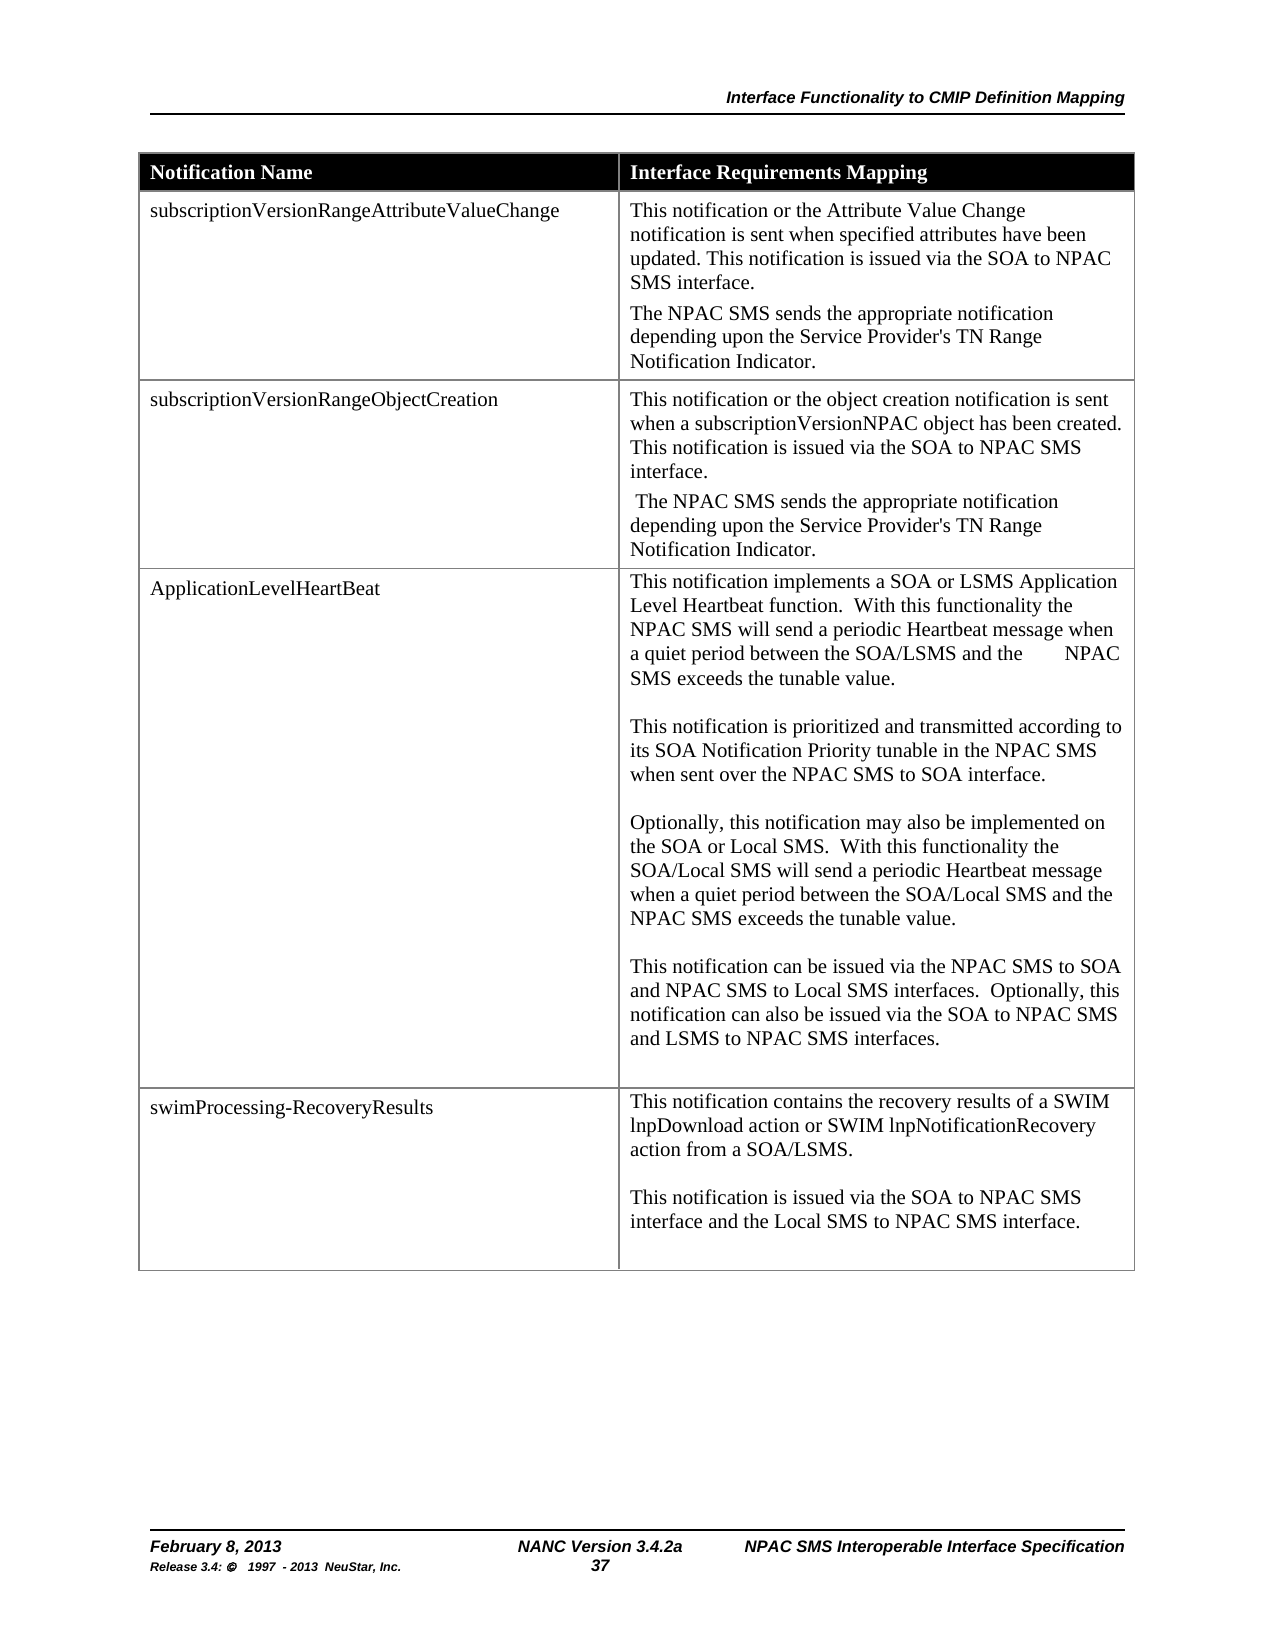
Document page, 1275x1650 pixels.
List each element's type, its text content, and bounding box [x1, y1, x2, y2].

table_cell subscriptionVersionRangeObjectCreation [140, 381, 618, 568]
table_header Notification Name [140, 154, 618, 190]
table_cell This notification or the object creation notification is sent when a subscriptionVersionNPAC object has been created. This notification is issued via the SOA to NPAC SMS interface. The NPAC SMS sends the appropriate notification depending upon the Service Provider's TN Range Notification Indicator. [620, 381, 1134, 568]
table_cell This notification implements a SOA or LSMS Application Level Heartbeat function. With this functionality the NPAC SMS will send a periodic Heartbeat message when a quiet period between the SOA/LSMS and the NPAC SMS exceeds the tunable value. This notification is prioritized and transmitted according to its SOA Notification Priority tunable in the NPAC SMS when sent over the NPAC SMS to SOA interface. Optionally, this notification may also be implemented on the SOA or Local SMS. With this functionality the SOA/Local SMS will send a periodic Heartbeat message when a quiet period between the SOA/Local SMS and the NPAC SMS exceeds the tunable value. This notification can be issued via the NPAC SMS to SOA and NPAC SMS to Local SMS interfaces. Optionally, this notification can also be issued via the SOA to NPAC SMS and LSMS to NPAC SMS interfaces. [620, 569, 1134, 1087]
table_cell subscriptionVersionRangeAttributeValueChange [140, 192, 618, 379]
table_cell swimProcessing-RecoveryResults [140, 1089, 618, 1269]
table_header Interface Requirements Mapping [620, 154, 1134, 190]
table_cell This notification or the Attribute Value Change notification is sent when specified attributes have been updated. This notification is issued via the SOA to NPAC SMS interface. The NPAC SMS sends the appropriate notification depending upon the Service Provider's TN Range Notification Indicator. [620, 192, 1134, 379]
table_cell This notification contains the recovery results of a SWIM lnpDownload action or SWIM lnpNotificationRecovery action from a SOA/LSMS. This notification is issued via the SOA to NPAC SMS interface and the Local SMS to NPAC SMS interface. [620, 1089, 1134, 1269]
table_cell ApplicationLevelHeartBeat [140, 569, 618, 1087]
